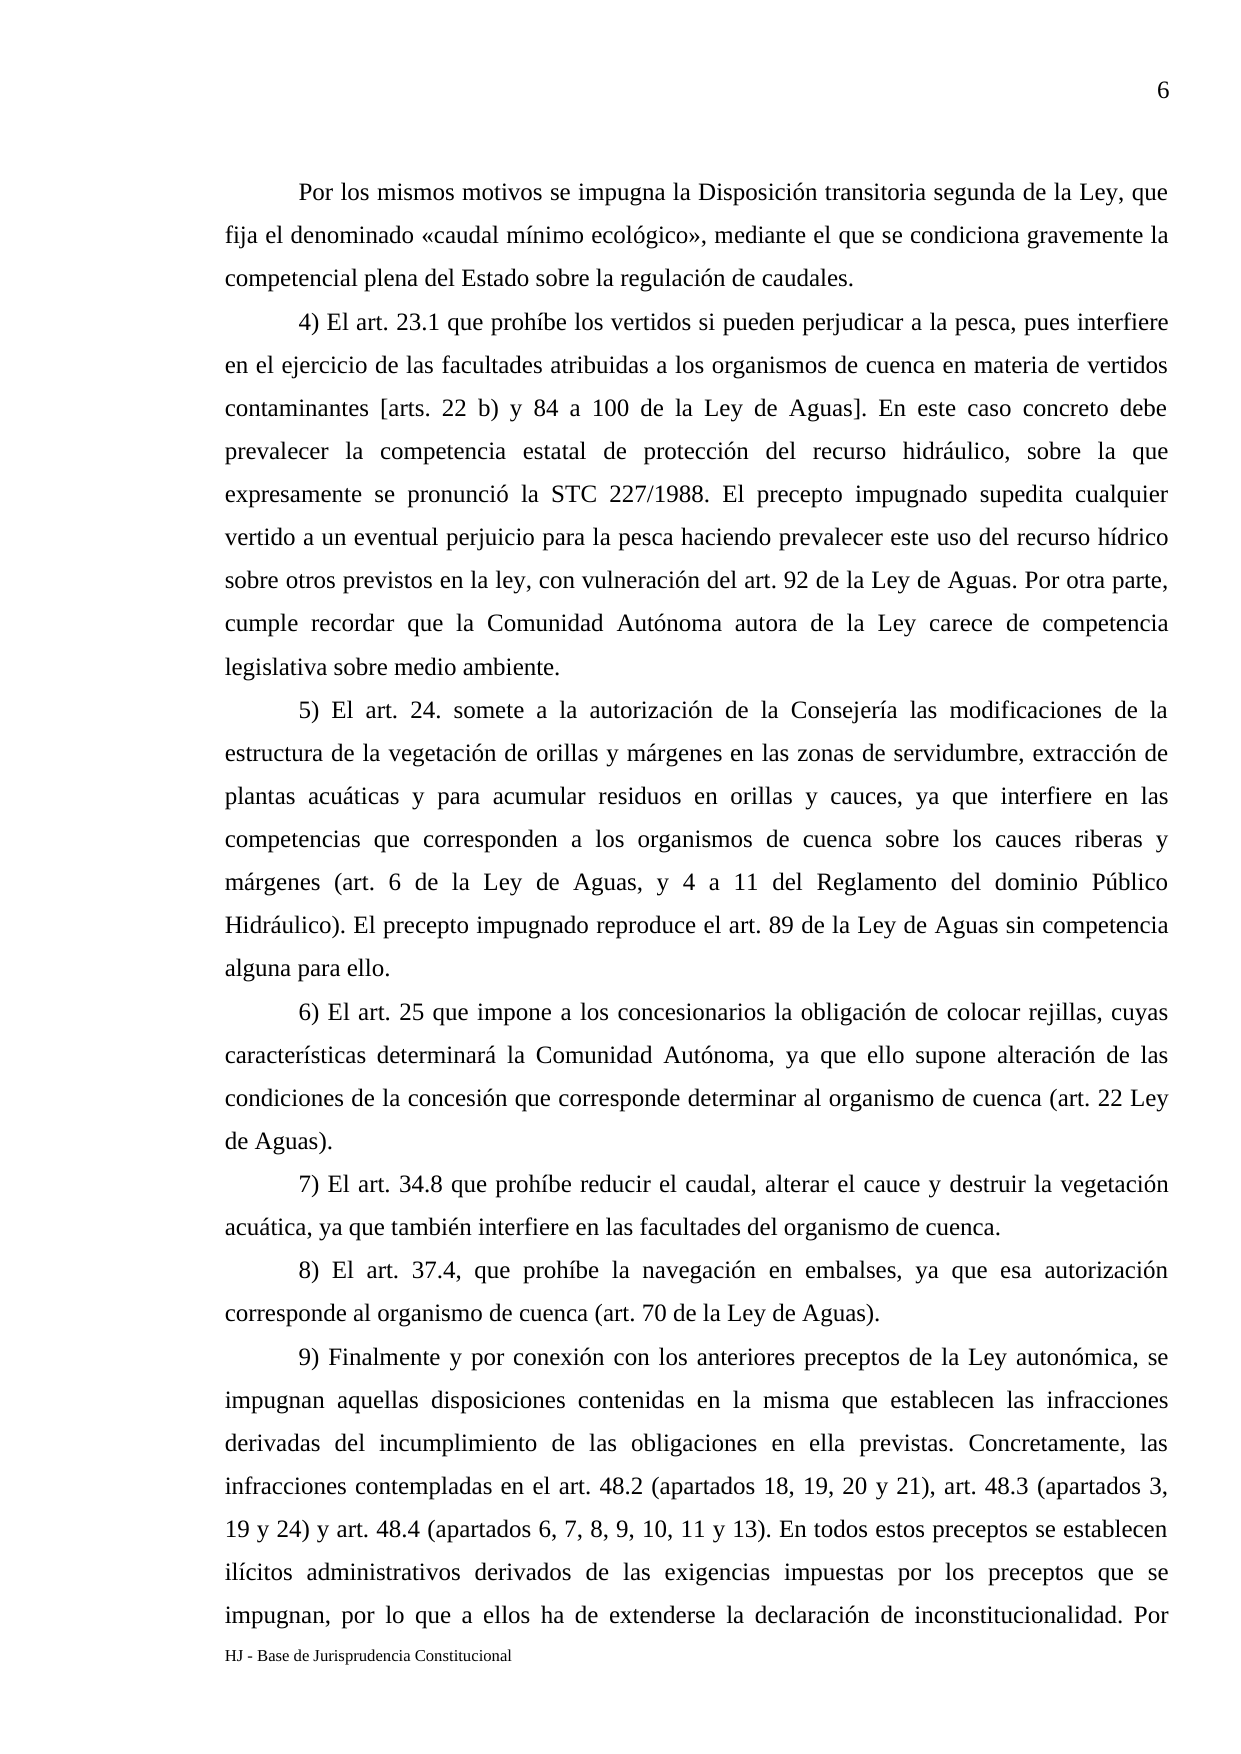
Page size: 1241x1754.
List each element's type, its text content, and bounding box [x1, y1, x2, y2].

text 5) El art. 24. somete a la autorización de la Consejería las modificaciones de la estructura de la vegetación de orillas y márgenes en las zonas de servidumbre, extracción de plantas acuáticas y para acumular residuos en orillas y cauces, ya que interfiere en las competencias que corresponden a los organismos de cuenca sobre los cauces riberas y márgenes (art. 6 de la Ley de Aguas, y 4 a 11 del Reglamento del dominio Público Hidráulico). El precepto impugnado reproduce el art. 89 de la Ley de Aguas sin competencia alguna para ello. [224, 695, 1169, 982]
text 4) El art. 23.1 que prohíbe los vertidos si pueden perjudicar a la pesca, pues interfiere en el ejercicio de las facultades atribuidas a los organismos de cuenca en materia de vertidos contaminantes [arts. 22 b) y 84 a 100 de la Ley de Aguas]. En este caso concreto debe prevalecer la competencia estatal de protección del recurso hidráulico, sobre la que expresamente se pronunció la STC 227/1988. El precepto impugnado supedita cualquier vertido a un eventual perjuicio para la pesca haciendo prevalecer este uso del recurso hídrico sobre otros previstos en la ley, con vulneración del art. 92 de la Ley de Aguas. Por otra parte, cumple recordar que la Comunidad Autónoma autora de la Ley carece de competencia legislativa sobre medio ambiente. [224, 307, 1169, 680]
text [224, 1342, 1169, 1629]
text 8) El art. 37.4, que prohíbe la navegación en embalses, ya que esa autorización corresponde al organismo de cuenca (art. 70 de la Ley de Aguas). [224, 1255, 1169, 1327]
text Por los mismos motivos se impugna la Disposición transitoria segunda de la Ley, que fija el denominado «caudal mínimo ecológico», mediante el que se condiciona gravemente la competencial plena del Estado sobre la regulación de caudales. [224, 177, 1169, 292]
text 6) El art. 25 que impone a los concesionarios la obligación de colocar rejillas, cuyas características determinará la Comunidad Autónoma, ya que ello supone alteración de las condiciones de la concesión que corresponde determinar al organismo de cuenca (art. 22 Ley de Aguas). [224, 997, 1169, 1155]
text 7) El art. 34.8 que prohíbe reducir el caudal, alterar el cauce y destruir la vegetación acuática, ya que también interfiere en las facultades del organismo de cuenca. [224, 1169, 1169, 1241]
